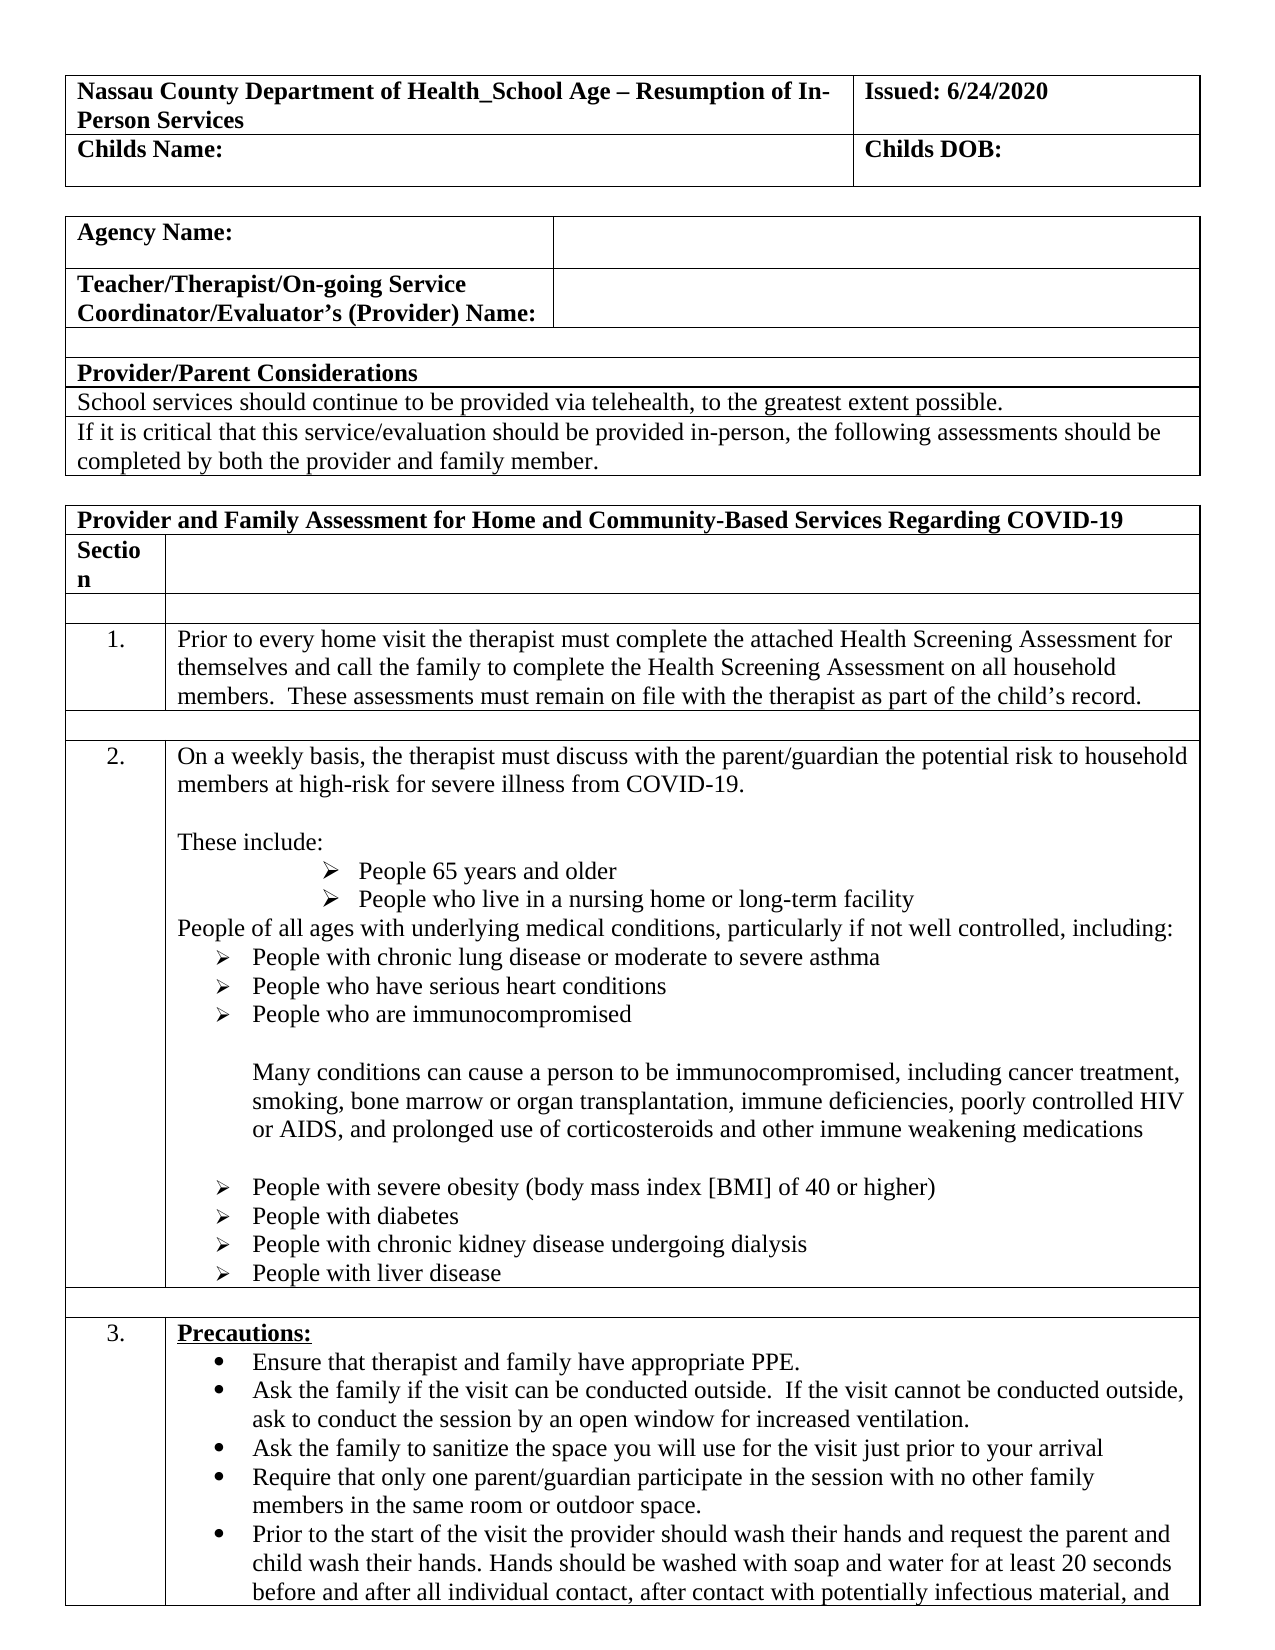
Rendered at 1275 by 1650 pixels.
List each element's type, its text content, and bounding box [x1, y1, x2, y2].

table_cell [166, 1318, 1199, 1605]
table_cell Childs DOB: [854, 135, 1199, 186]
table_cell Prior to every home visit the therapist must complete the attached Health Screening Assessment for themselves and call the family to complete the Health Screening Assessment on all household members. These assessments must remain on file with the therapist as part of the child’s record. [166, 624, 1199, 710]
table_cell On a weekly basis, the therapist must discuss with the parent/guardian the potential risk to household members at high-risk for severe illness from COVID-19. These include: People 65 years and older People who live in a nursing home or long-term facility People of all ages with underlying medical conditions, particularly if not well controlled, including: People with chronic lung disease or moderate to severe asthma People who have serious heart conditions People who are immunocompromised Many conditions can cause a person to be immunocompromised, including cancer treatment, smoking, bone marrow or organ transplantation, immune deficiencies, poorly controlled HIV or AIDS, and prolonged use of corticosteroids and other immune weakening medications People with severe obesity (body mass index [BMI] of 40 or higher) People with diabetes People with chronic kidney disease undergoing dialysis People with liver disease [166, 741, 1199, 1287]
table_header Issued: 6/24/2020 [854, 76, 1199, 133]
table_cell Teacher/Therapist/On-going Service Coordinator/Evaluator’s (Provider) Name: [66, 269, 553, 327]
table_header Agency Name: [66, 217, 553, 268]
table_header [554, 217, 1199, 268]
table_cell [66, 594, 165, 623]
table_header Provider and Family Assessment for Home and Community-Based Services Regarding COVID-19 [66, 506, 1199, 534]
table_cell Section [66, 535, 165, 593]
table_cell 3. [66, 1318, 165, 1605]
table_cell [66, 328, 1199, 357]
table_header Nassau County Department of Health_School Age – Resumption of In-Person Services [66, 76, 853, 133]
table_cell [66, 1288, 1199, 1317]
table_cell 2. [66, 741, 165, 1287]
table_cell Childs Name: [66, 135, 853, 186]
table_cell [554, 269, 1199, 327]
table_cell School services should continue to be provided via telehealth, to the greatest extent possible. [66, 388, 1199, 416]
table_cell 1. [66, 624, 165, 710]
table_cell Provider/Parent Considerations [66, 358, 1199, 386]
table_cell If it is critical that this service/evaluation should be provided in-person, the following assessments should be completed by both the provider and family member. [66, 417, 1199, 475]
table_cell [166, 535, 1199, 593]
table_cell [66, 711, 1199, 740]
table_cell [166, 594, 1199, 623]
